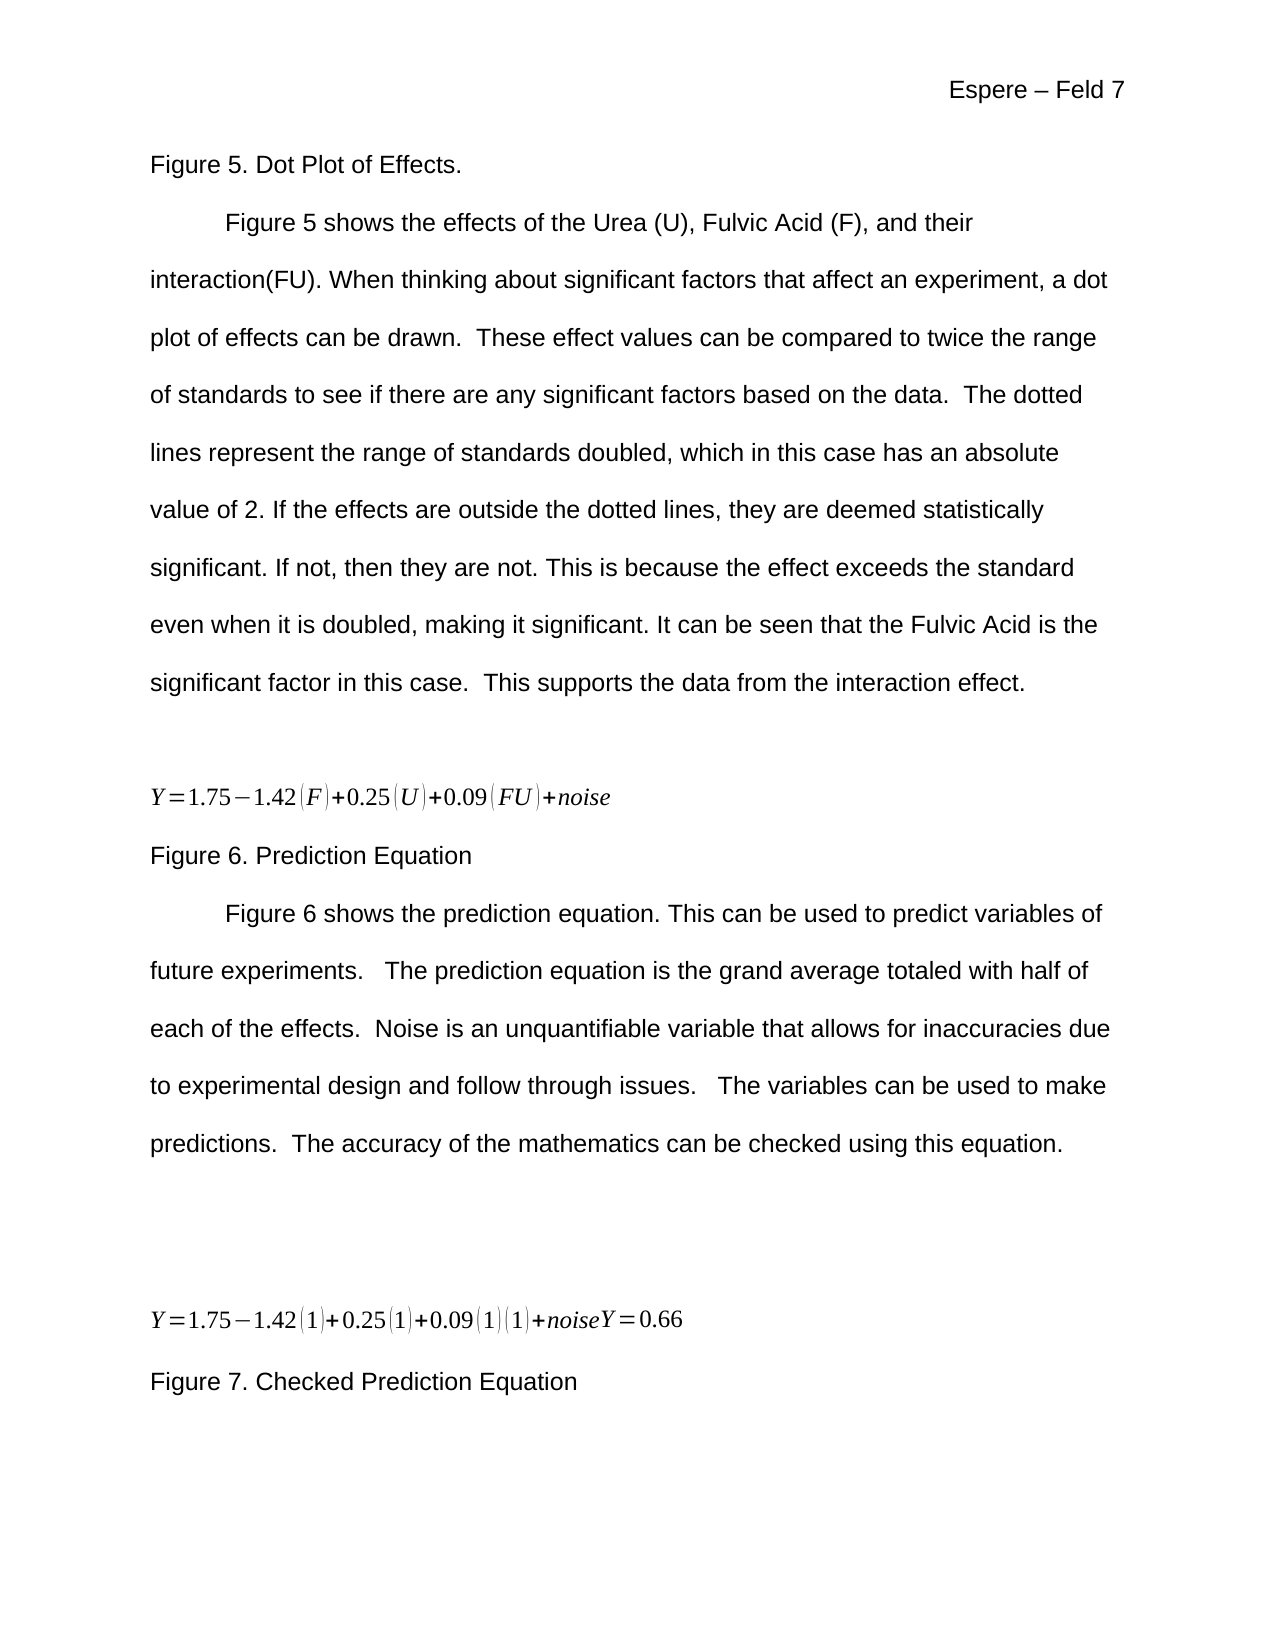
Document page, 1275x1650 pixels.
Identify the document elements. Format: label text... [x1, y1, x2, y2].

text Figure 5 shows the effects of the Urea (U), Fulvic Acid (F), and their interaction(FU). When thinking about significant factors that affect an experiment, a dot plot of effects can be drawn. These effect values can be compared to twice the range of standards to see if there are any significant factors based on the data. The dotted lines represent the range of standards doubled, which in this case has an absolute value of 2. If the effects are outside the dotted lines, they are deemed statistically significant. If not, then they are not. This is because the effect exceeds the standard even when it is doubled, making it significant. It can be seen that the Fulvic Acid is the significant factor in this case. This supports the data from the interaction effect. [150, 207, 1125, 696]
text Figure 7. Checked Prediction Equation [150, 1367, 1125, 1395]
text Figure 6. Prediction Equation [150, 841, 1125, 870]
text Figure 6 shows the prediction equation. This can be used to predict variables of future experiments. The prediction equation is the grand average totaled with half of each of the effects. Noise is an unquantifiable variable that allows for inaccuracies due to experimental design and follow through issues. The variables can be used to make predictions. The accuracy of the mathematics can be checked using this equation. [150, 899, 1125, 1157]
text Figure 5. Dot Plot of Effects. [150, 150, 1125, 179]
